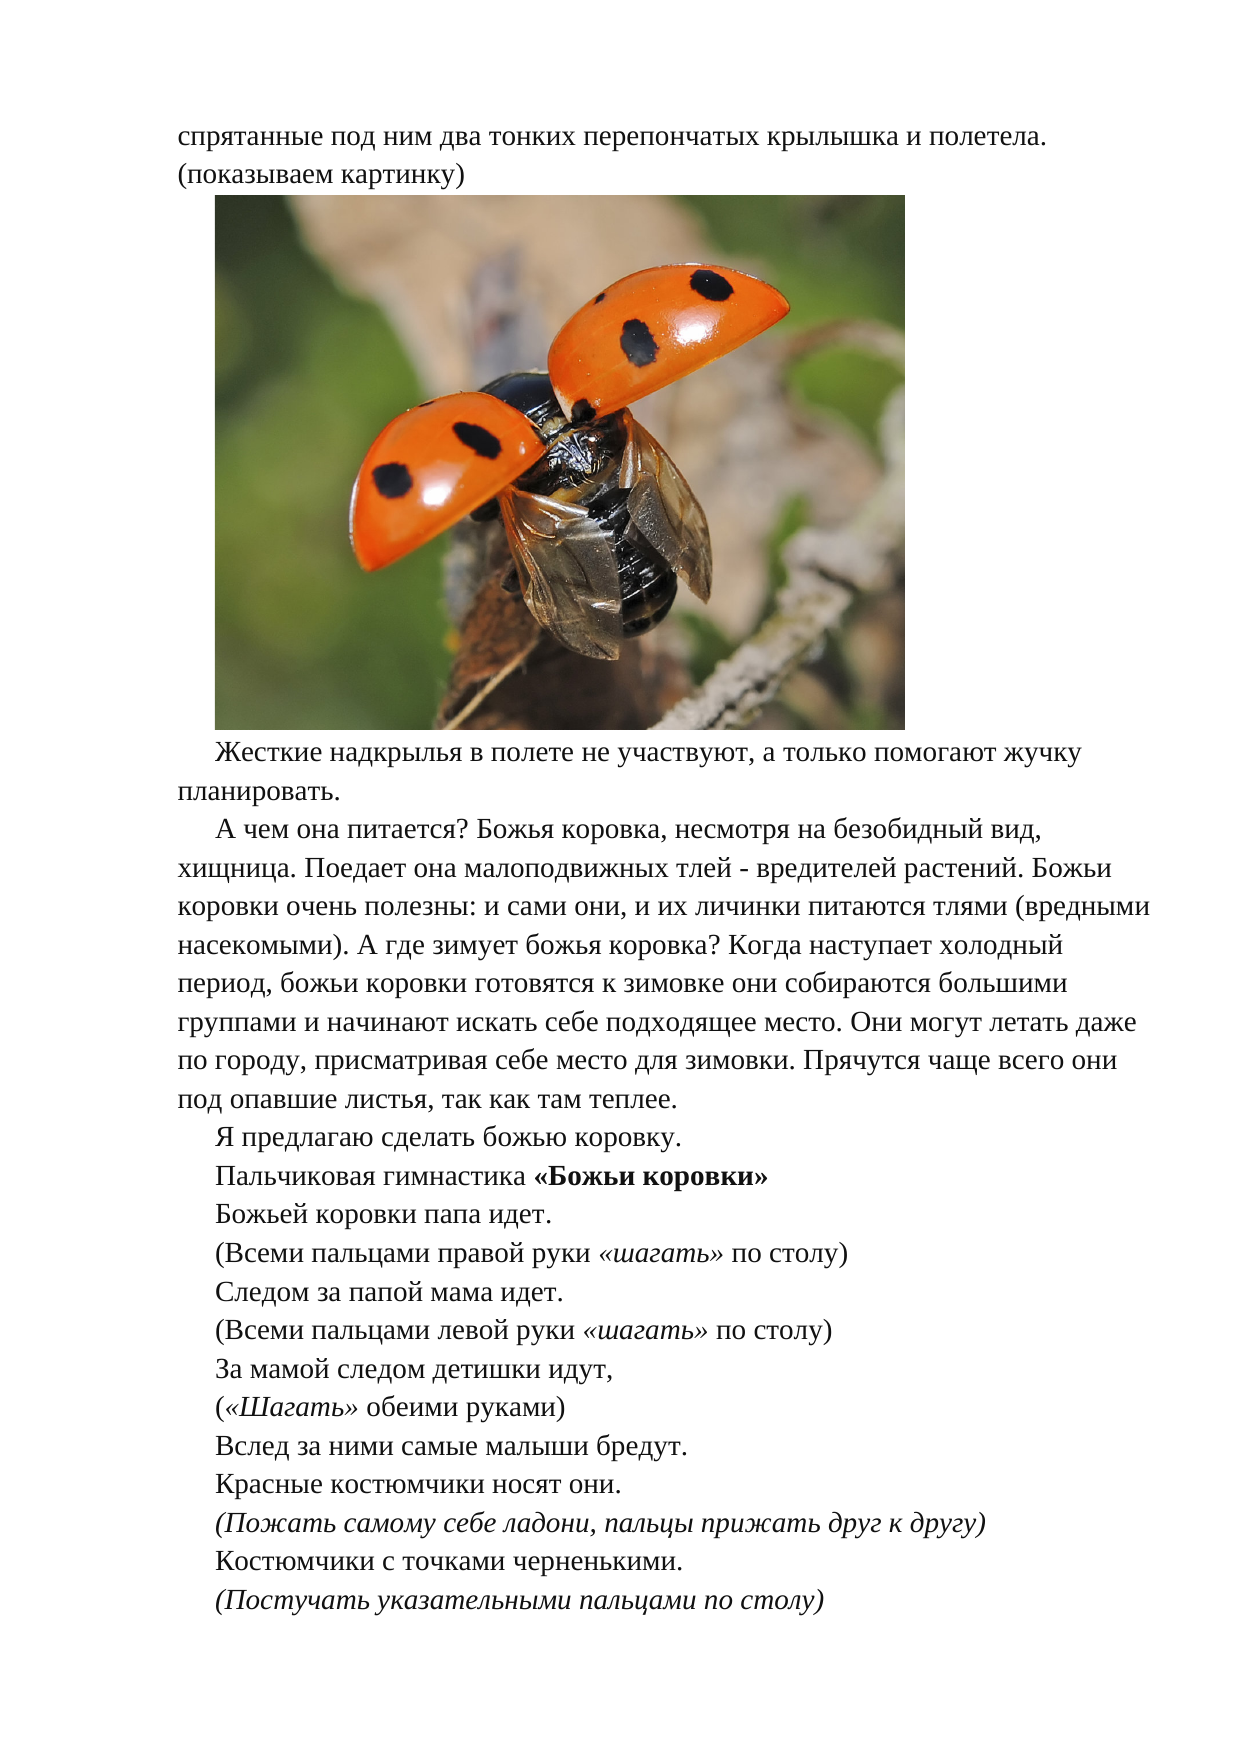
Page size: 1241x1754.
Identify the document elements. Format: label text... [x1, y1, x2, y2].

text Красные костюмчики носят они. [177, 1466, 1152, 1500]
text Пальчиковая гимнастика «Божьи коровки» [177, 1158, 1152, 1192]
text Вслед за ними самые малыши бредут. [177, 1428, 1152, 1461]
text Костюмчики с точками черненькими. [177, 1543, 1152, 1577]
picture [214, 195, 905, 730]
text Следом за папой мама идет. [177, 1274, 1152, 1307]
text («Шагать» обеими руками) [177, 1389, 1152, 1423]
text Божьей коровки папа идет. [177, 1197, 1152, 1230]
text (Пожать самому себе ладони, пальцы прижать друг к другу) [177, 1505, 1152, 1538]
text (Всеми пальцами левой руки «шагать» по столу) [177, 1312, 1152, 1346]
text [177, 118, 1152, 190]
text Я предлагаю сделать божью коровку. [177, 1119, 1152, 1153]
text Жесткие надкрылья в полете не участвуют, а только помогают жучку планировать. [177, 734, 1152, 806]
text (Всеми пальцами правой руки «шагать» по столу) [177, 1235, 1152, 1269]
text А чем она питается? Божья коровка, несмотря на безобидный вид, хищница. Поедает она малоподвижных тлей - вредителей растений. Божьи коровки очень полезны: и сами они, и их личинки питаются тлями (вредными насекомыми). А где зимует божья коровка? Когда наступает холодный период, божьи коровки готовятся к зимовке они собираются большими группами и начинают искать себе подходящее место. Они могут летать даже по городу, присматривая себе место для зимовки. Прячутся чаще всего они под опавшие листья, так как там теплее. [177, 811, 1152, 1114]
text (Постучать указательными пальцами по столу) [177, 1582, 1152, 1616]
text За мамой следом детишки идут, [177, 1351, 1152, 1384]
